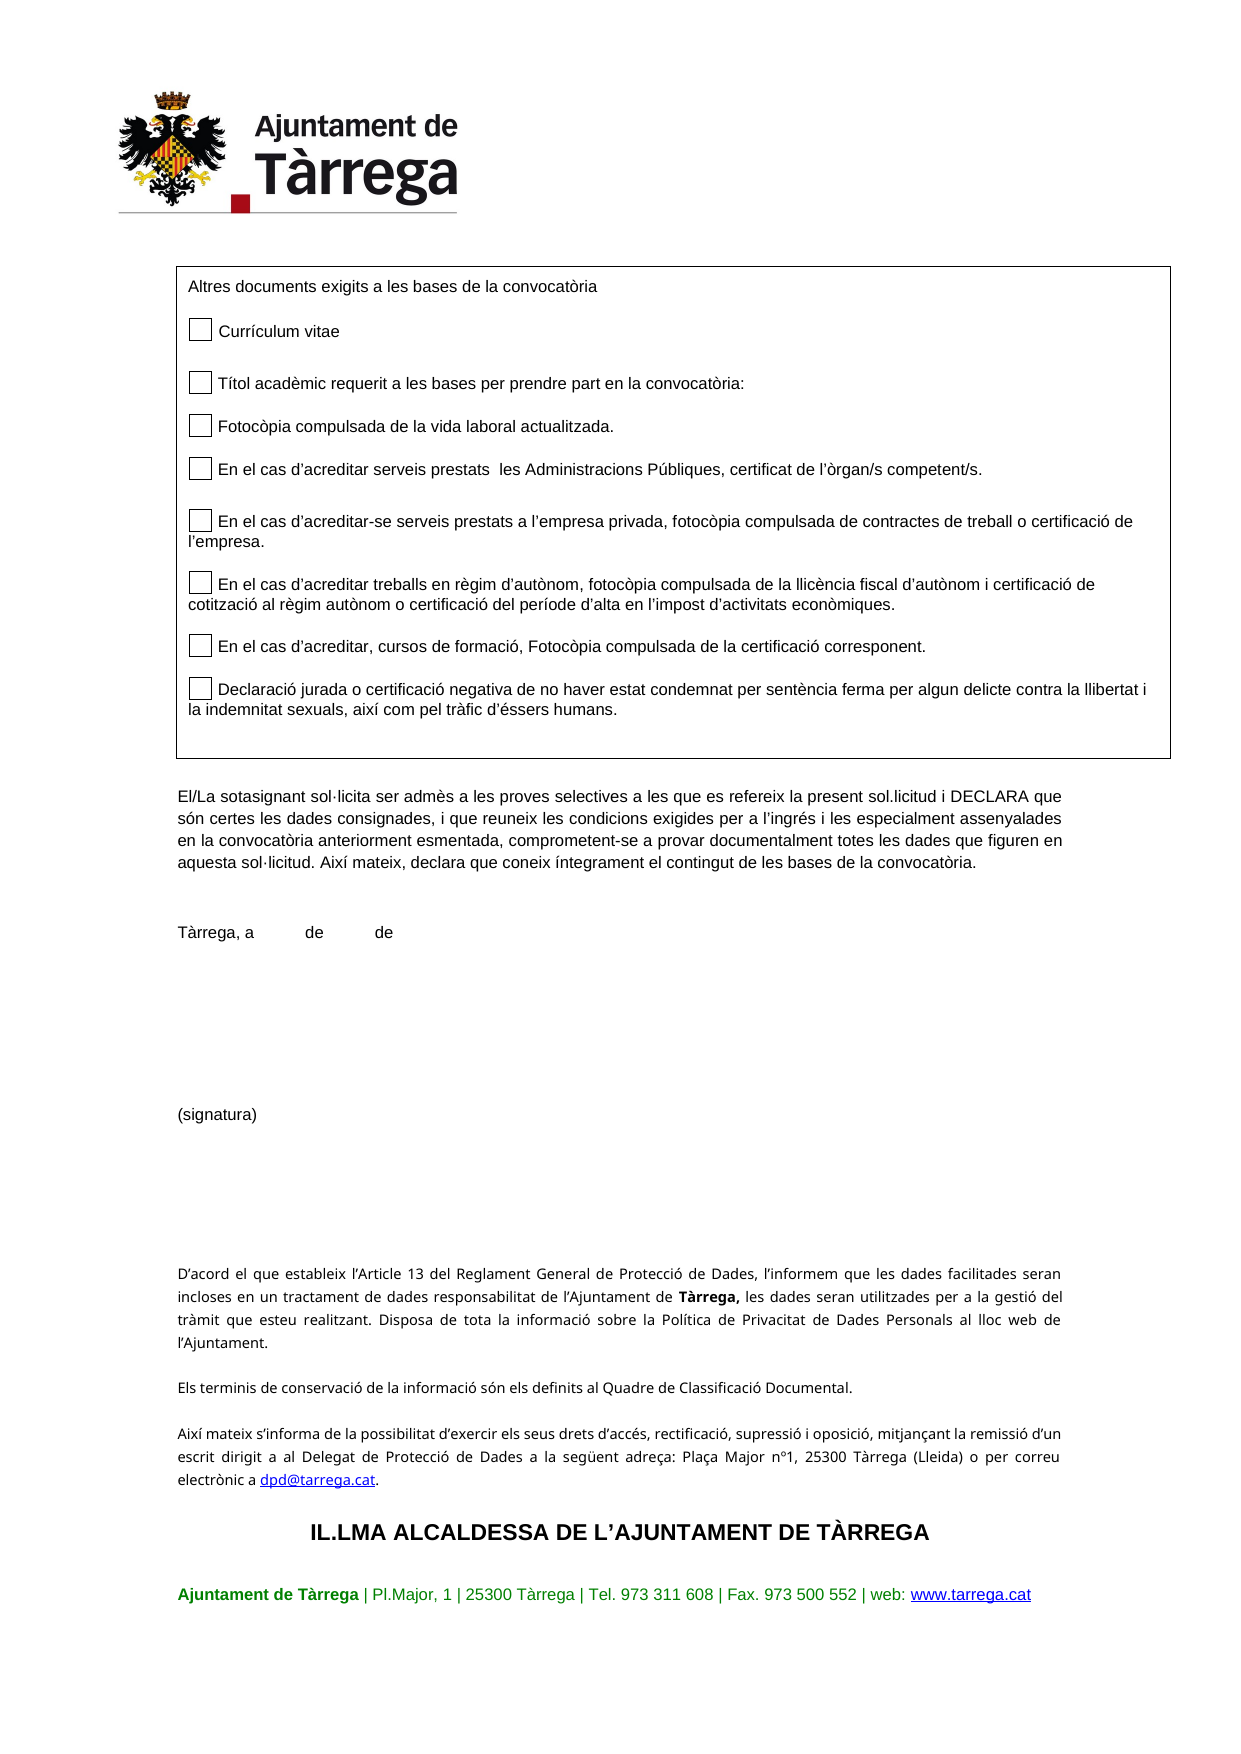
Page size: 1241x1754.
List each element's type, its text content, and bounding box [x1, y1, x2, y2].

text Així mateix s’informa de la possibilitat d’exercir els seus drets d’accés, rectificació, supressió i oposició, mitjançant la remissió d’un escrit dirigit a al Delegat de Protecció de Dades a la següent adreça: Plaça Major nº1, 25300 Tàrrega (Lleida) o per correu electrònic a dpd@tarrega.cat. [177, 1424, 1063, 1489]
text (signatura) [177, 1105, 1063, 1124]
text D’acord el que estableix l’Article 13 del Reglament General de Protecció de Dades, l’informem que les dades facilitades seran incloses en un tractament de dades responsabilitat de l’Ajuntament de Tàrrega, les dades seran utilitzades per a la gestió del tràmit que esteu realitzant. Disposa de tota la informació sobre la Política de Privacitat de Dades Personals al lloc web de l’Ajuntament. [177, 1264, 1063, 1352]
text El/La sotasignant sol·licita ser admès a les proves selectives a les que es refereix la present sol.licitud i DECLARA que són certes les dades consignades, i que reuneix les condicions exigides per a l’ingrés i les especialment assenyalades en la convocatòria anteriorment esmentada, comprometent-se a provar documentalment totes les dades que figuren en aquesta sol·licitud. Així mateix, declara que coneix íntegrament el contingut de les bases de la convocatòria. [177, 787, 1063, 872]
text Els terminis de conservació de la informació són els definits al Quadre de Classificació Documental. [177, 1378, 1063, 1398]
text Tàrrega, a de de [177, 923, 1063, 942]
picture [87, 62, 488, 244]
text IL.LMA ALCALDESSA DE L’AJUNTAMENT DE TÀRREGA [177, 1518, 1063, 1545]
table_header Altres documents exigits a les bases de la convocatòria Currículum vitae Títol acadèmic requerit a les bases per prendre part en la convocatòria: Fotocòpia compulsada de la vida laboral actualitzada. En el cas d’acreditar serveis prestats les Administracions Públiques, certificat de l’òrgan/s competent/s. En el cas d’acreditar-se serveis prestats a l’empresa privada, fotocòpia compulsada de contractes de treball o certificació de l’empresa. En el cas d’acreditar treballs en règim d’autònom, fotocòpia compulsada de la llicència fiscal d’autònom i certificació de cotització al règim autònom o certificació del període d’alta en l’impost d’activitats econòmiques. En el cas d’acreditar, cursos de formació, Fotocòpia compulsada de la certificació corresponent. Declaració jurada o certificació negativa de no haver estat condemnat per sentència ferma per algun delicte contra la llibertat i la indemnitat sexuals, així com pel tràfic d’éssers humans. [177, 267, 1170, 757]
